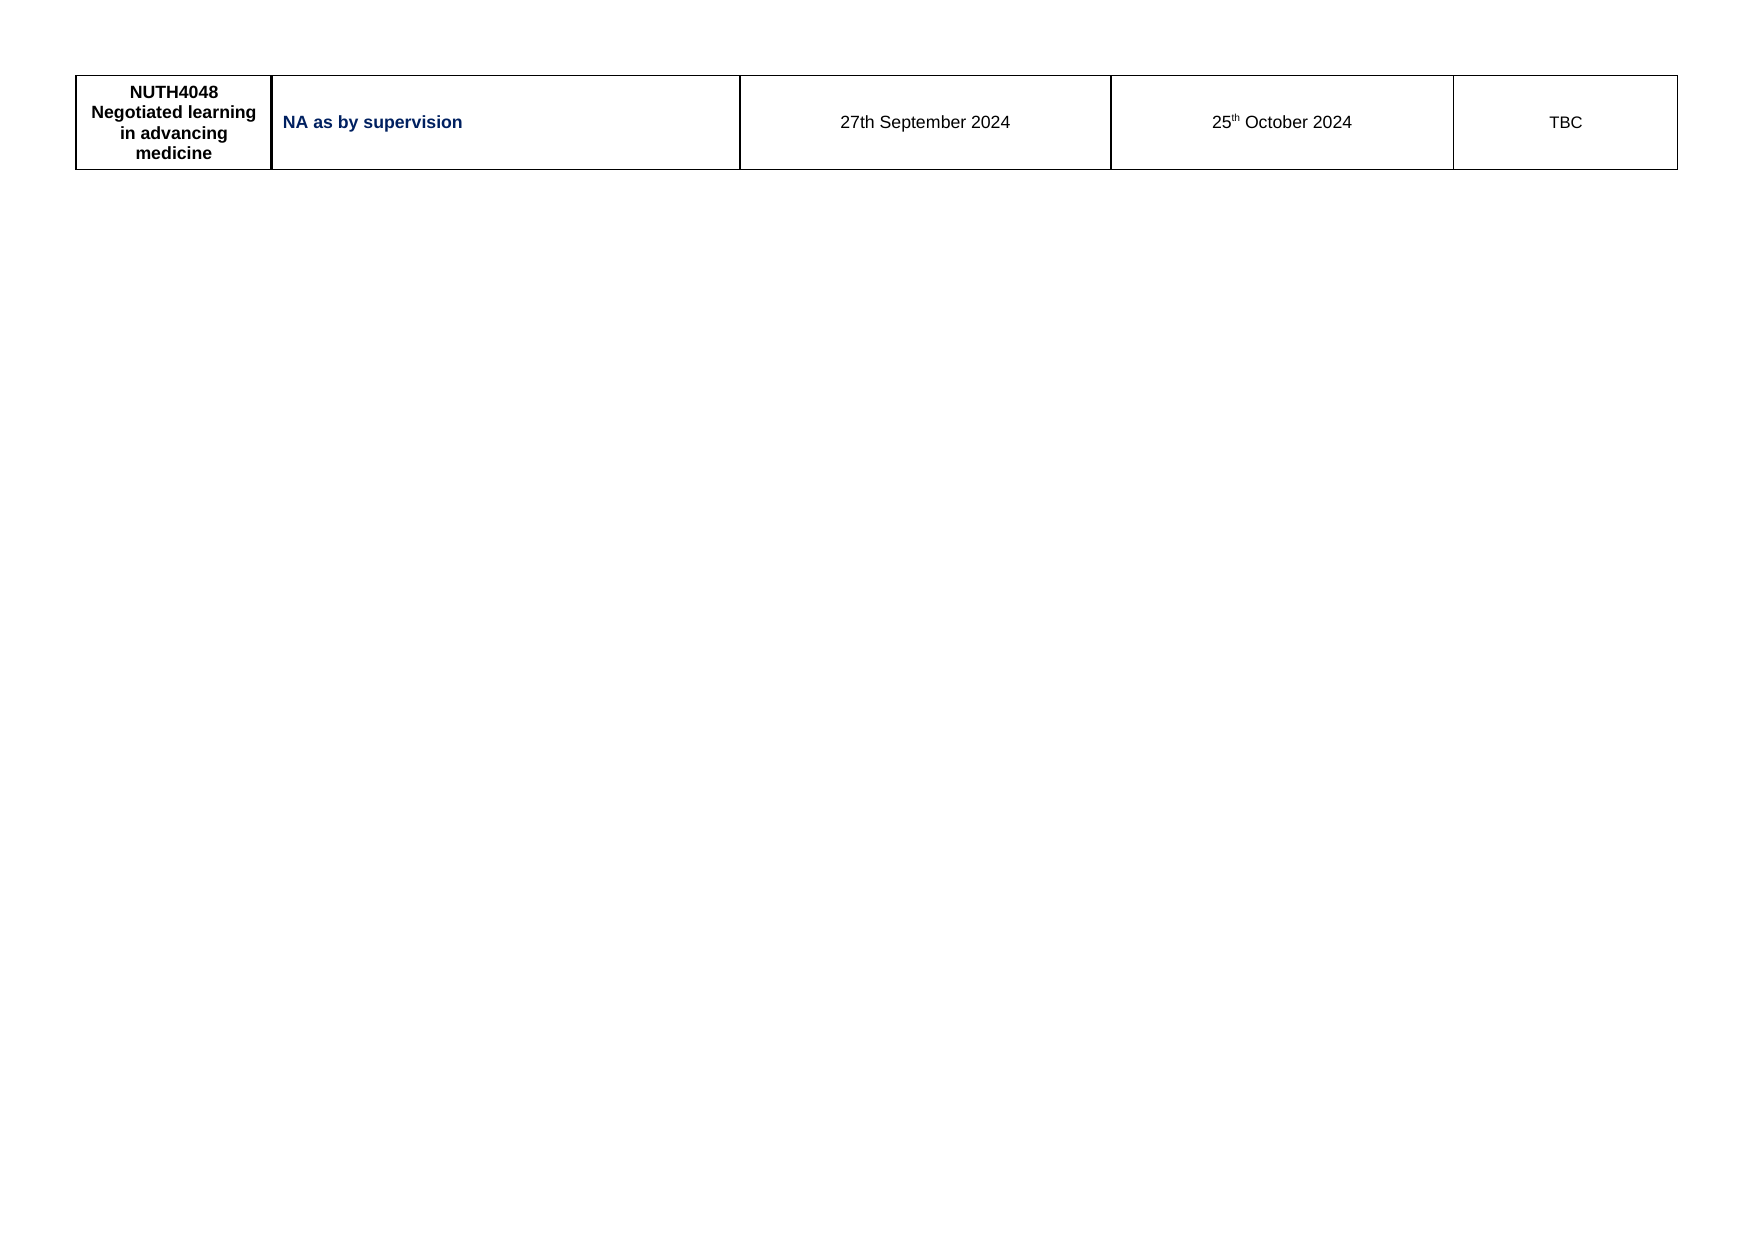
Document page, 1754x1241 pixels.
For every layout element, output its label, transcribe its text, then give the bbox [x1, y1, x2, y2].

table_cell NUTH4048 Negotiated learning in advancing medicine [77, 76, 270, 169]
table_cell 25th October 2024 [1112, 76, 1453, 169]
table_cell NA as by supervision [273, 76, 739, 169]
table_cell TBC [1454, 76, 1677, 169]
table_cell 27th September 2024 [741, 76, 1110, 169]
